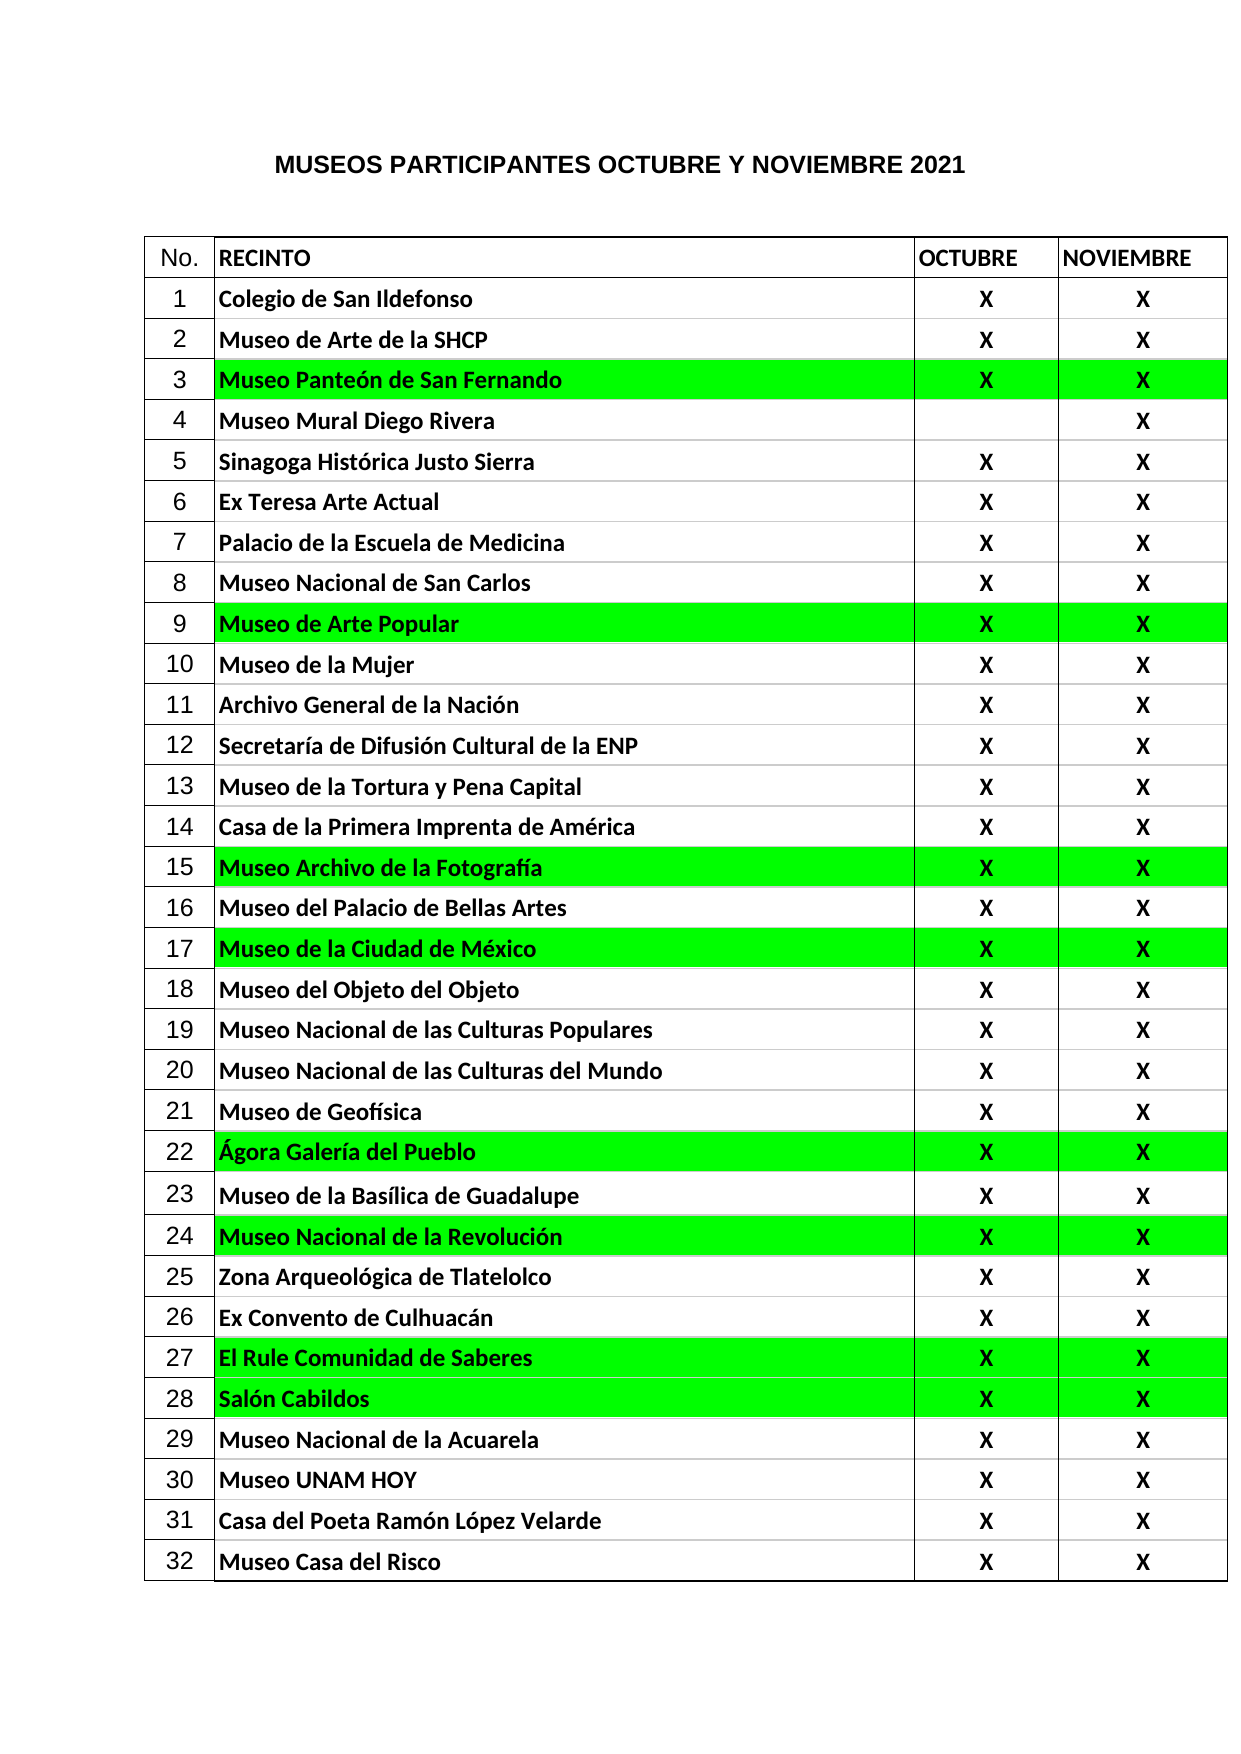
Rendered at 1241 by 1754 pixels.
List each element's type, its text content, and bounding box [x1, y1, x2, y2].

table_cell X [915, 1500, 1058, 1539]
table_cell Ex Convento de Culhuacán [215, 1297, 914, 1336]
table_cell 3 [145, 359, 214, 399]
table_cell 7 [145, 522, 214, 561]
table_cell [915, 400, 1058, 439]
table_cell 24 [145, 1215, 214, 1255]
table_cell 5 [145, 440, 214, 480]
table_cell 31 [145, 1500, 214, 1539]
table_cell X [1059, 1257, 1227, 1296]
table_cell 27 [145, 1337, 214, 1377]
table_cell X [1059, 603, 1227, 642]
table_cell X [915, 482, 1058, 521]
table_cell X [915, 1257, 1058, 1296]
table_cell Salón Cabildos [215, 1378, 914, 1417]
table_cell X [1059, 928, 1227, 967]
table_cell 15 [145, 847, 214, 886]
table_cell 6 [145, 481, 214, 521]
table_cell X [1059, 1378, 1227, 1417]
table_cell X [915, 522, 1058, 561]
table_cell Museo Nacional de las Culturas Populares [215, 1010, 914, 1049]
table_cell X [915, 807, 1058, 846]
table_cell 23 [145, 1172, 214, 1214]
table_cell Colegio de San Ildefonso [215, 278, 914, 317]
table_cell X [1059, 1338, 1227, 1377]
table_cell X [1059, 1010, 1227, 1049]
table_cell X [915, 1338, 1058, 1377]
table_cell 13 [145, 765, 214, 805]
table_cell Sinagoga Histórica Justo Sierra [215, 441, 914, 480]
table_cell Zona Arqueológica de Tlatelolco [215, 1257, 914, 1296]
table_cell Museo Nacional de la Acuarela [215, 1419, 914, 1458]
table_cell 2 [145, 319, 214, 358]
table_cell X [1059, 441, 1227, 480]
table_cell Museo Nacional de las Culturas del Mundo [215, 1050, 914, 1089]
table_cell X [1059, 888, 1227, 927]
table_cell X [1059, 644, 1227, 683]
table_cell Museo de la Basílica de Guadalupe [215, 1172, 914, 1214]
table_cell Archivo General de la Nación [215, 685, 914, 724]
table_cell X [915, 1460, 1058, 1499]
table_cell 25 [145, 1256, 214, 1296]
table_header No. [145, 237, 214, 277]
table_cell X [915, 1378, 1058, 1417]
table_cell X [1059, 1216, 1227, 1255]
table_cell X [915, 603, 1058, 642]
table_cell 26 [145, 1297, 214, 1336]
table_cell Museo UNAM HOY [215, 1460, 914, 1499]
table_cell X [915, 1216, 1058, 1255]
table_cell X [915, 644, 1058, 683]
table_cell 8 [145, 562, 214, 602]
table_cell Ágora Galería del Pueblo [215, 1132, 914, 1171]
table_cell X [915, 969, 1058, 1008]
table_cell X [1059, 360, 1227, 399]
table_cell 32 [145, 1540, 214, 1580]
table_cell X [915, 1541, 1058, 1580]
text MUSEOS PARTICIPANTES OCTUBRE Y NOVIEMBRE 2021 [150, 150, 1090, 179]
table_cell 18 [145, 969, 214, 1008]
table_cell Museo de la Mujer [215, 644, 914, 683]
table_cell 30 [145, 1459, 214, 1499]
table_cell X [915, 278, 1058, 317]
table_cell Museo del Objeto del Objeto [215, 969, 914, 1008]
table_cell Ex Teresa Arte Actual [215, 482, 914, 521]
table_header NOVIEMBRE [1059, 238, 1227, 277]
table_cell X [915, 1297, 1058, 1336]
table_cell X [1059, 847, 1227, 886]
table_cell X [1059, 807, 1227, 846]
table_cell 21 [145, 1090, 214, 1130]
table_cell X [915, 563, 1058, 602]
table_cell X [1059, 400, 1227, 439]
table_cell X [915, 360, 1058, 399]
table_cell Museo de la Ciudad de México [215, 928, 914, 967]
table_cell 22 [145, 1131, 214, 1171]
table_cell Museo de Geofísica [215, 1091, 914, 1130]
table_cell 28 [145, 1378, 214, 1417]
table_cell X [1059, 766, 1227, 805]
table_cell X [1059, 1419, 1227, 1458]
table_cell 19 [145, 1009, 214, 1049]
table_cell X [915, 1091, 1058, 1130]
table_cell 11 [145, 684, 214, 724]
table_cell X [1059, 969, 1227, 1008]
table_cell X [915, 766, 1058, 805]
table_cell 17 [145, 928, 214, 967]
table_cell X [915, 319, 1058, 358]
table_cell 29 [145, 1419, 214, 1458]
table_cell 20 [145, 1050, 214, 1089]
table_cell X [915, 1010, 1058, 1049]
table_cell X [1059, 1091, 1227, 1130]
table_cell X [1059, 563, 1227, 602]
table_cell X [915, 888, 1058, 927]
table_cell Casa de la Primera Imprenta de América [215, 807, 914, 846]
table_header OCTUBRE [915, 238, 1058, 277]
table_cell X [915, 928, 1058, 967]
table_cell X [915, 1050, 1058, 1089]
table_cell X [915, 1419, 1058, 1458]
table_cell El Rule Comunidad de Saberes [215, 1338, 914, 1377]
table_cell 4 [145, 400, 214, 439]
table_cell 9 [145, 603, 214, 642]
table_cell Museo del Palacio de Bellas Artes [215, 888, 914, 927]
table_cell Museo de la Tortura y Pena Capital [215, 766, 914, 805]
table_cell 10 [145, 644, 214, 683]
table_cell X [1059, 685, 1227, 724]
table_cell Museo Mural Diego Rivera [215, 400, 914, 439]
table_cell X [1059, 1500, 1227, 1539]
table_cell Museo Nacional de la Revolución [215, 1216, 914, 1255]
table_cell X [915, 847, 1058, 886]
table_cell Museo de Arte de la SHCP [215, 319, 914, 358]
table_cell X [915, 1132, 1058, 1171]
table_cell X [1059, 1460, 1227, 1499]
table_cell Museo Casa del Risco [215, 1541, 914, 1580]
table_cell 12 [145, 725, 214, 764]
table_cell X [1059, 1541, 1227, 1580]
table_cell Museo Panteón de San Fernando [215, 360, 914, 399]
table_cell X [915, 1172, 1058, 1214]
table_cell Museo Archivo de la Fotografía [215, 847, 914, 886]
table_cell X [1059, 1132, 1227, 1171]
table_cell X [1059, 725, 1227, 764]
table_cell 1 [145, 278, 214, 317]
table_cell Museo de Arte Popular [215, 603, 914, 642]
table_cell Secretaría de Difusión Cultural de la ENP [215, 725, 914, 764]
table_cell X [1059, 1172, 1227, 1214]
table_cell 16 [145, 887, 214, 927]
table_cell X [915, 441, 1058, 480]
table_cell X [1059, 319, 1227, 358]
table_cell Palacio de la Escuela de Medicina [215, 522, 914, 561]
table_cell X [1059, 522, 1227, 561]
table_cell X [915, 685, 1058, 724]
table_cell Museo Nacional de San Carlos [215, 563, 914, 602]
table_cell 14 [145, 806, 214, 846]
table_cell X [1059, 278, 1227, 317]
table_cell Casa del Poeta Ramón López Velarde [215, 1500, 914, 1539]
table_cell X [1059, 482, 1227, 521]
table_cell X [915, 725, 1058, 764]
table_header RECINTO [215, 238, 914, 277]
table_cell X [1059, 1297, 1227, 1336]
table_cell X [1059, 1050, 1227, 1089]
